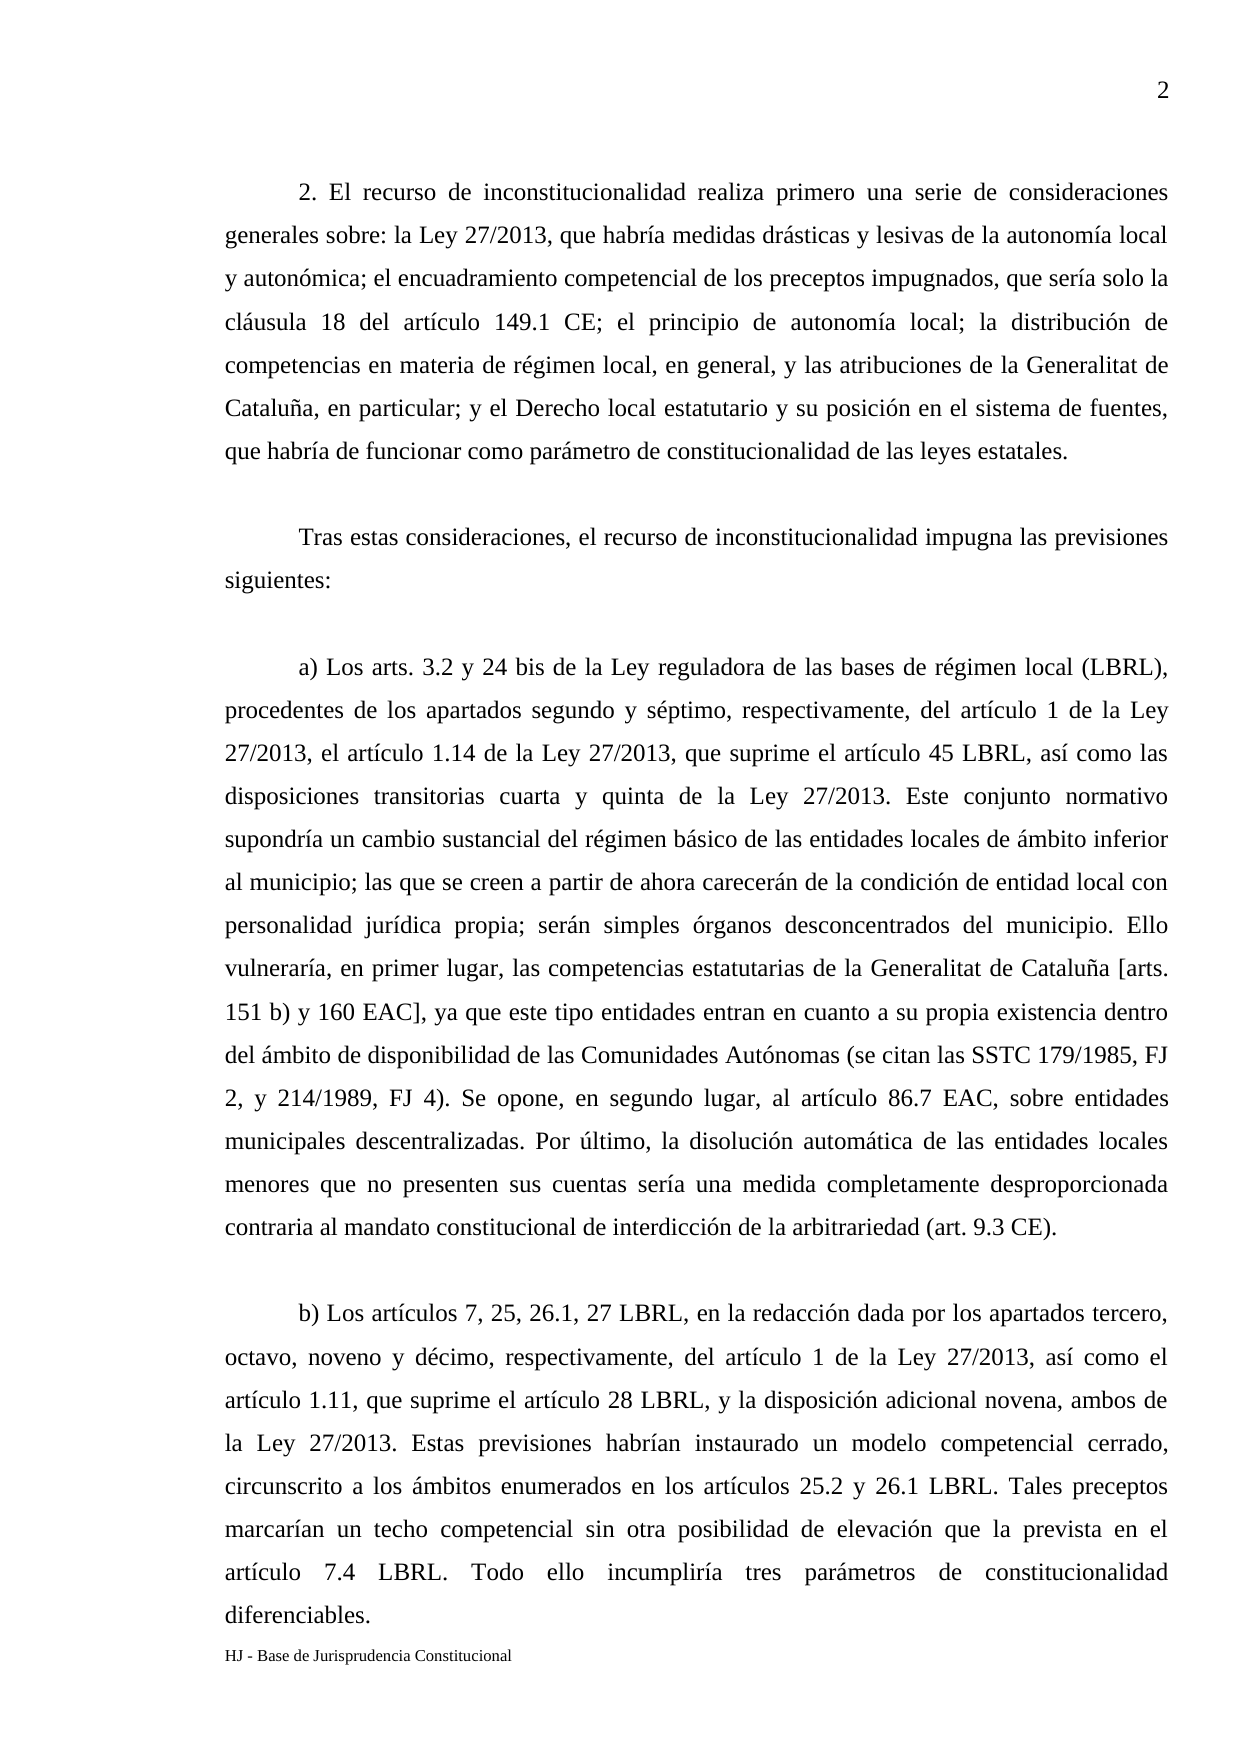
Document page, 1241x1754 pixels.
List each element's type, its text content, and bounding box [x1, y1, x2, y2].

text b) Los artículos 7, 25, 26.1, 27 LBRL, en la redacción dada por los apartados tercero, octavo, noveno y décimo, respectivamente, del artículo 1 de la Ley 27/2013, así como el artículo 1.11, que suprime el artículo 28 LBRL, y la disposición adicional novena, ambos de la Ley 27/2013. Estas previsiones habrían instaurado un modelo competencial cerrado, circunscrito a los ámbitos enumerados en los artículos 25.2 y 26.1 LBRL. Tales preceptos marcarían un techo competencial sin otra posibilidad de elevación que la prevista en el artículo 7.4 LBRL. Todo ello incumpliría tres parámetros de constitucionalidad diferenciables. [224, 1298, 1169, 1629]
text a) Los arts. 3.2 y 24 bis de la Ley reguladora de las bases de régimen local (LBRL), procedentes de los apartados segundo y séptimo, respectivamente, del artículo 1 de la Ley 27/2013, el artículo 1.14 de la Ley 27/2013, que suprime el artículo 45 LBRL, así como las disposiciones transitorias cuarta y quinta de la Ley 27/2013. Este conjunto normativo supondría un cambio sustancial del régimen básico de las entidades locales de ámbito inferior al municipio; las que se creen a partir de ahora carecerán de la condición de entidad local con personalidad jurídica propia; serán simples órganos desconcentrados del municipio. Ello vulneraría, en primer lugar, las competencias estatutarias de la Generalitat de Cataluña [arts. 151 b) y 160 EAC], ya que este tipo entidades entran en cuanto a su propia existencia dentro del ámbito de disponibilidad de las Comunidades Autónomas (se citan las SSTC 179/1985, FJ 2, y 214/1989, FJ 4). Se opone, en segundo lugar, al artículo 86.7 EAC, sobre entidades municipales descentralizadas. Por último, la disolución automática de las entidades locales menores que no presenten sus cuentas sería una medida completamente desproporcionada contraria al mandato constitucional de interdicción de la arbitrariedad (art. 9.3 CE). [224, 652, 1169, 1241]
text Tras estas consideraciones, el recurso de inconstitucionalidad impugna las previsiones siguientes: [224, 522, 1169, 594]
text 2. El recurso de inconstitucionalidad realiza primero una serie de consideraciones generales sobre: la Ley 27/2013, que habría medidas drásticas y lesivas de la autonomía local y autonómica; el encuadramiento competencial de los preceptos impugnados, que sería solo la cláusula 18 del artículo 149.1 CE; el principio de autonomía local; la distribución de competencias en materia de régimen local, en general, y las atribuciones de la Generalitat de Cataluña, en particular; y el Derecho local estatutario y su posición en el sistema de fuentes, que habría de funcionar como parámetro de constitucionalidad de las leyes estatales. [224, 177, 1169, 465]
